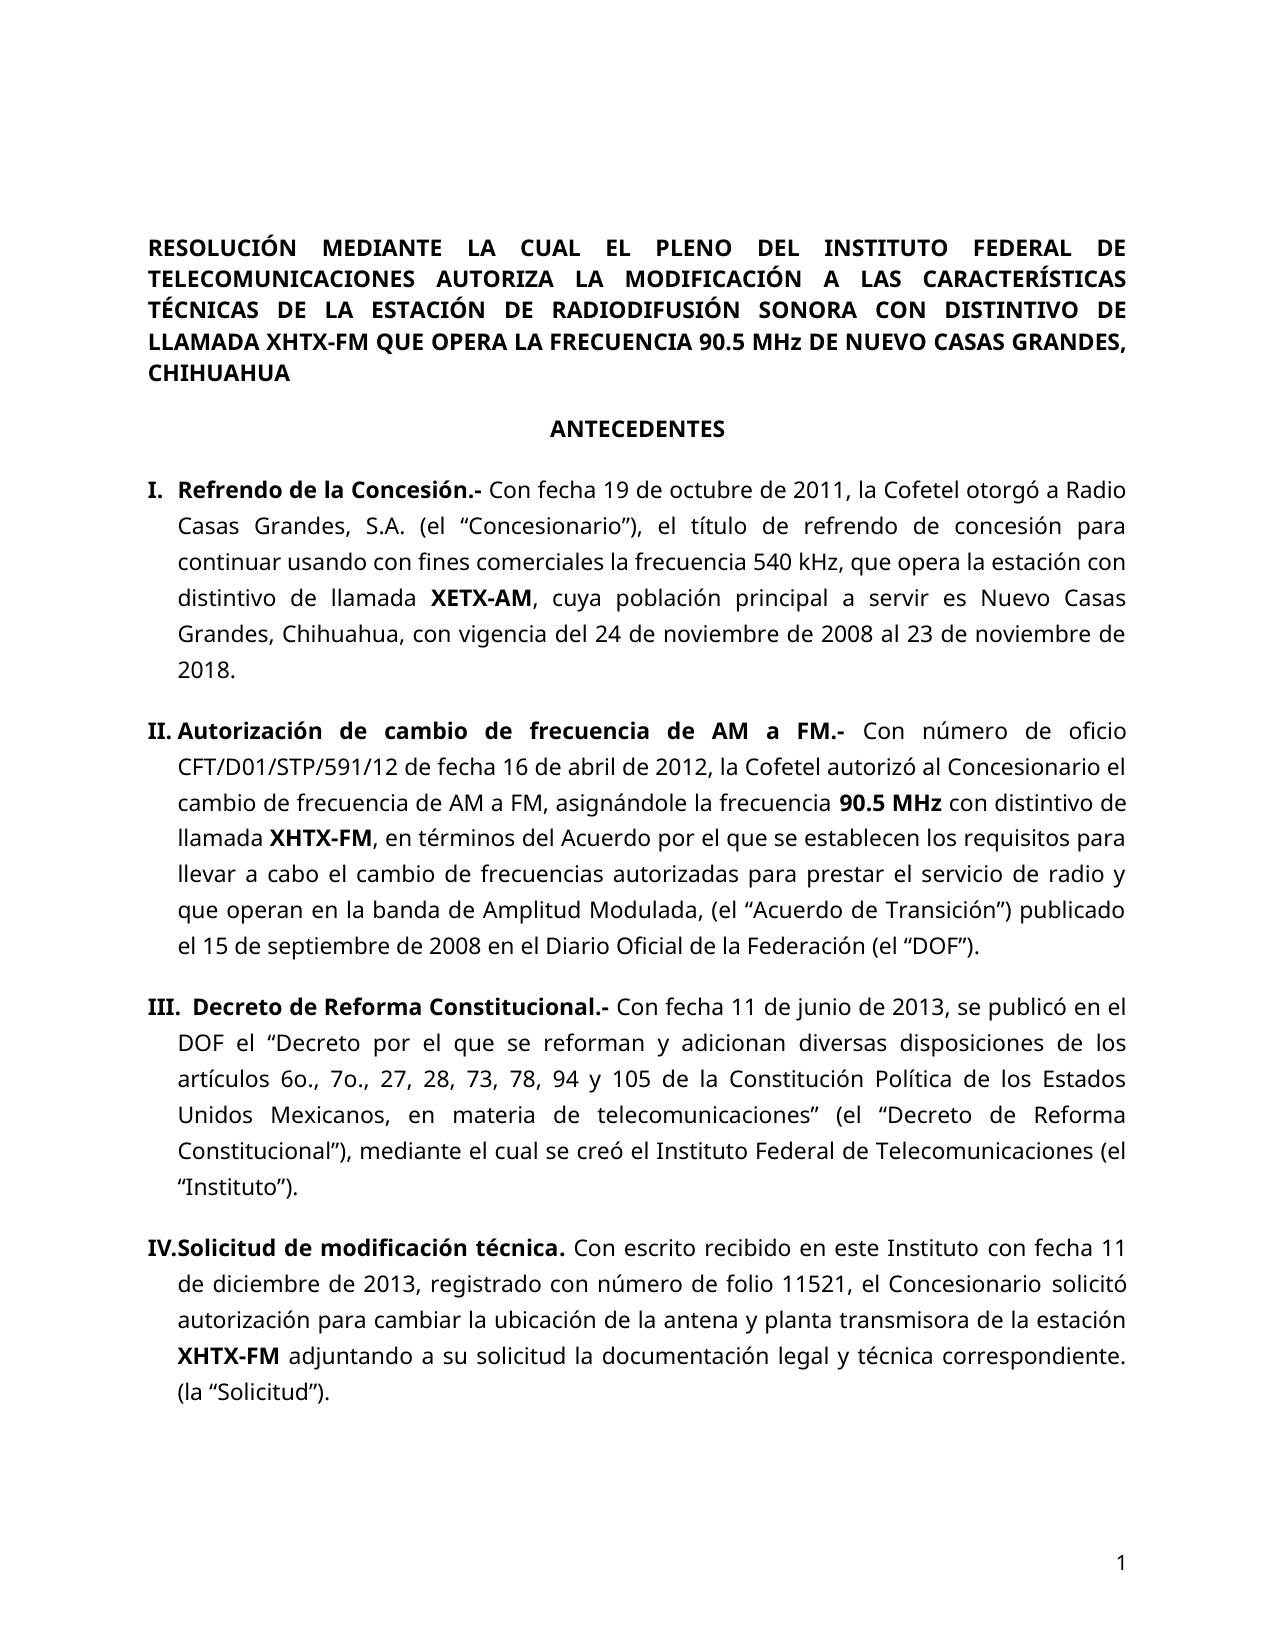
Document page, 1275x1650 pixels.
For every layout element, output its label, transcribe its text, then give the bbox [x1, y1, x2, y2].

list Autorización de cambio de frecuencia de AM a FM.- Con número de oficio CFT/D01/STP/591/12 de fecha 16 de abril de 2012, la Cofetel autorizó al Concesionario el cambio de frecuencia de AM a FM, asignándole la frecuencia 90.5 MHz con distintivo de llamada XHTX-FM, en términos del Acuerdo por el que se establecen los requisitos para llevar a cabo el cambio de frecuencias autorizadas para prestar el servicio de radio y que operan en la banda de Amplitud Modulada, (el “Acuerdo de Transición”) publicado el 15 de septiembre de 2008 en el Diario Oficial de la Federación (el “DOF”). [148, 714, 1127, 961]
list Decreto de Reforma Constitucional.- Con fecha 11 de junio de 2013, se publicó en el DOF el “Decreto por el que se reforman y adicionan diversas disposiciones de los artículos 6o., 7o., 27, 28, 73, 78, 94 y 105 de la Constitución Política de los Estados Unidos Mexicanos, en materia de telecomunicaciones” (el “Decreto de Reforma Constitucional”), mediante el cual se creó el Instituto Federal de Telecomunicaciones (el “Instituto”). [148, 991, 1127, 1202]
list Refrendo de la Concesión.- Con fecha 19 de octubre de 2011, la Cofetel otorgó a Radio Casas Grandes, S.A. (el “Concesionario”), el título de refrendo de concesión para continuar usando con fines comerciales la frecuencia 540 kHz, que opera la estación con distintivo de llamada XETX-AM, cuya población principal a servir es Nuevo Casas Grandes, Chihuahua, con vigencia del 24 de noviembre de 2008 al 23 de noviembre de 2018. [148, 474, 1127, 685]
subtitle RESOLUCIÓN MEDIANTE LA CUAL EL PLENO DEL INSTITUTO FEDERAL DE TELECOMUNICACIONES AUTORIZA LA MODIFICACIÓN A LAS CARACTERÍSTICAS TÉCNICAS DE LA ESTACIÓN DE RADIODIFUSIÓN SONORA CON DISTINTIVO DE LLAMADA XHTX-FM QUE OPERA LA FRECUENCIA 90.5 MHz DE NUEVO CASAS GRANDES, CHIHUAHUA [148, 232, 1127, 388]
subtitle ANTECEDENTES [148, 413, 1127, 444]
list Solicitud de modificación técnica. Con escrito recibido en este Instituto con fecha 11 de diciembre de 2013, registrado con número de folio 11521, el Concesionario solicitó autorización para cambiar la ubicación de la antena y planta transmisora de la estación XHTX-FM adjuntando a su solicitud la documentación legal y técnica correspondiente. (la “Solicitud”). [148, 1232, 1127, 1407]
